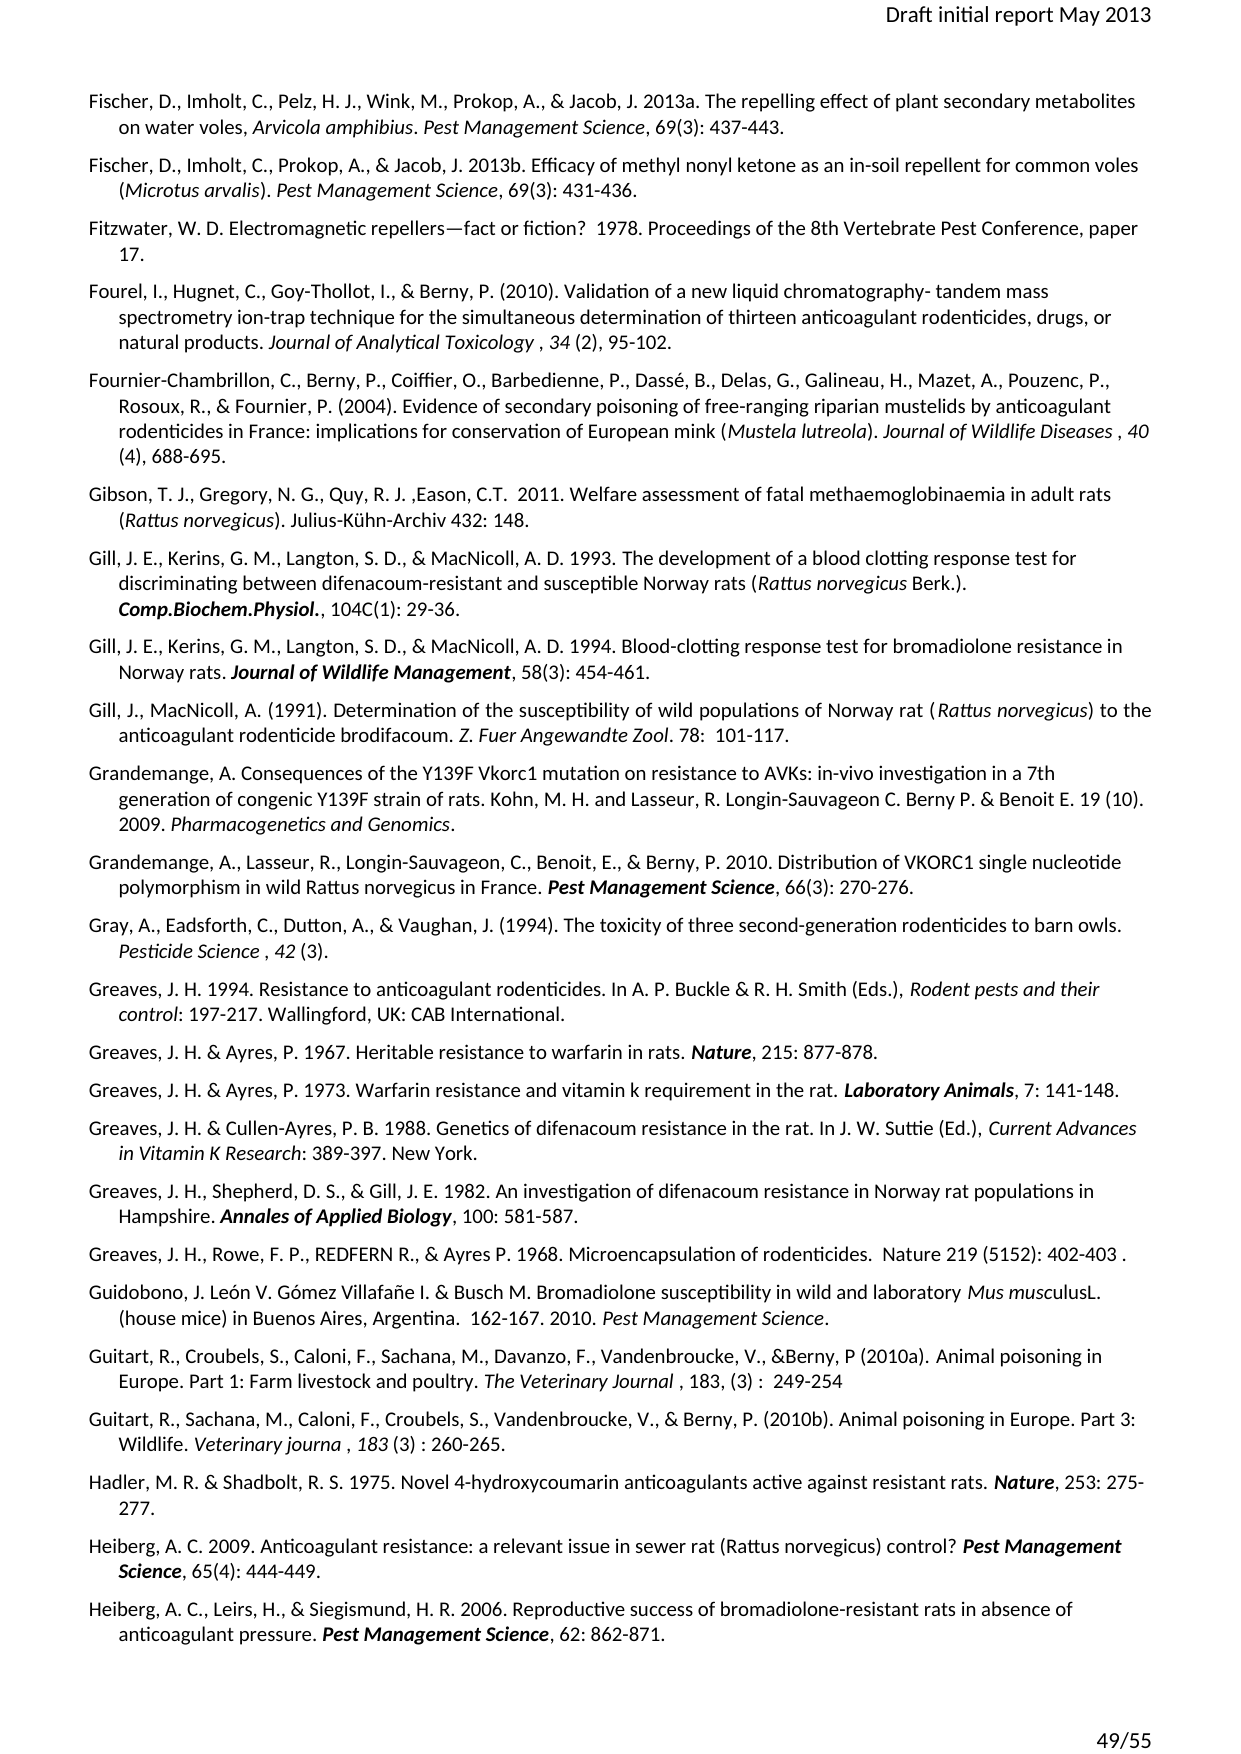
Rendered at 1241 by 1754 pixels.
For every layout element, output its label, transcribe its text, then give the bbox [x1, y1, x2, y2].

text Guitart, R., Sachana, M., Caloni, F., Croubels, S., Vandenbroucke, V., & Berny, P. (2010b). Animal poisoning in Europe. Part 3: Wildlife. Veterinary journa , 183 (3) : 260-265. [89, 1406, 1152, 1457]
text Guidobono, J. León V. Gómez Villafañe I. & Busch M. Bromadiolone susceptibility in wild and laboratory Mus musculusL.(house mice) in Buenos Aires, Argentina. 162-167. 2010. Pest Management Science. [89, 1279, 1152, 1330]
text Grandemange, A., Lasseur, R., Longin-Sauvageon, C., Benoit, E., & Berny, P. 2010. Distribution of VKORC1 single nucleotide polymorphism in wild Rattus norvegicus in France. Pest Management Science, 66(3): 270-276. [89, 849, 1152, 900]
text Gill, J. E., Kerins, G. M., Langton, S. D., & MacNicoll, A. D. 1993. The development of a blood clotting response test for discriminating between difenacoum-resistant and susceptible Norway rats (Rattus norvegicus Berk.). Comp.Biochem.Physiol., 104C(1): 29-36. [89, 545, 1152, 621]
text Hadler, M. R. & Shadbolt, R. S. 1975. Novel 4-hydroxycoumarin anticoagulants active against resistant rats. Nature, 253: 275-277. [89, 1469, 1152, 1520]
text Fitzwater, W. D. Electromagnetic repellers—fact or fiction? 1978. Proceedings of the 8th Vertebrate Pest Conference, paper 17. [89, 215, 1152, 266]
text Heiberg, A. C. 2009. Anticoagulant resistance: a relevant issue in sewer rat (Rattus norvegicus) control? Pest Management Science, 65(4): 444-449. [89, 1533, 1152, 1584]
text Greaves, J. H. & Ayres, P. 1967. Heritable resistance to warfarin in rats. Nature, 215: 877-878. [89, 1039, 1152, 1064]
text Greaves, J. H., Rowe, F. P., REDFERN R., & Ayres P. 1968. Microencapsulation of rodenticides. Nature 219 (5152): 402-403 . [89, 1242, 1152, 1267]
text Gill, J. E., Kerins, G. M., Langton, S. D., & MacNicoll, A. D. 1994. Blood-clotting response test for bromadiolone resistance in Norway rats. Journal of Wildlife Management, 58(3): 454-461. [89, 634, 1152, 684]
text Grandemange, A. Consequences of the Y139F Vkorc1 mutation on resistance to AVKs: in-vivo investigation in a 7th generation of congenic Y139F strain of rats. Kohn, M. H. and Lasseur, R. Longin-Sauvageon C. Berny P. & Benoit E. 19 (10). 2009. Pharmacogenetics and Genomics. [89, 760, 1152, 837]
text Gray, A., Eadsforth, C., Dutton, A., & Vaughan, J. (1994). The toxicity of three second-generation rodenticides to barn owls. Pesticide Science , 42 (3). [89, 912, 1152, 963]
text Gill, J., MacNicoll, A. (1991). Determination of the susceptibility of wild populations of Norway rat (Rattus norvegicus) to the anticoagulant rodenticide brodifacoum. Z. Fuer Angewandte Zool. 78: 101-117. [89, 697, 1152, 748]
text Greaves, J. H. 1994. Resistance to anticoagulant rodenticides. In A. P. Buckle & R. H. Smith (Eds.), Rodent pests and their control: 197-217. Wallingford, UK: CAB International. [89, 976, 1152, 1027]
text Guitart, R., Croubels, S., Caloni, F., Sachana, M., Davanzo, F., Vandenbroucke, V., &Berny, P (2010a). Animal poisoning in Europe. Part 1: Farm livestock and poultry. The Veterinary Journal , 183, (3) : 249-254 [89, 1343, 1152, 1394]
text Fourel, I., Hugnet, C., Goy-Thollot, I., & Berny, P. (2010). Validation of a new liquid chromatography- tandem mass spectrometry ion-trap technique for the simultaneous determination of thirteen anticoagulant rodenticides, drugs, or natural products. Journal of Analytical Toxicology , 34 (2), 95-102. [89, 279, 1152, 355]
text Greaves, J. H. & Cullen-Ayres, P. B. 1988. Genetics of difenacoum resistance in the rat. In J. W. Suttie (Ed.), Current Advances in Vitamin K Research: 389-397. New York. [89, 1115, 1152, 1166]
text Fischer, D., Imholt, C., Prokop, A., & Jacob, J. 2013b. Efficacy of methyl nonyl ketone as an in-soil repellent for common voles (Microtus arvalis). Pest Management Science, 69(3): 431-436. [89, 152, 1152, 203]
text Heiberg, A. C., Leirs, H., & Siegismund, H. R. 2006. Reproductive success of bromadiolone-resistant rats in absence of anticoagulant pressure. Pest Management Science, 62: 862-871. [89, 1596, 1152, 1647]
text Greaves, J. H. & Ayres, P. 1973. Warfarin resistance and vitamin k requirement in the rat. Laboratory Animals, 7: 141-148. [89, 1077, 1152, 1102]
text Fischer, D., Imholt, C., Pelz, H. J., Wink, M., Prokop, A., & Jacob, J. 2013a. The repelling effect of plant secondary metabolites on water voles, Arvicola amphibius. Pest Management Science, 69(3): 437-443. [89, 89, 1152, 139]
text Fournier-Chambrillon, C., Berny, P., Coiffier, O., Barbedienne, P., Dassé, B., Delas, G., Galineau, H., Mazet, A., Pouzenc, P., Rosoux, R., & Fournier, P. (2004). Evidence of secondary poisoning of free-ranging riparian mustelids by anticoagulant rodenticides in France: implications for conservation of European mink (Mustela lutreola). Journal of Wildlife Diseases , 40 (4), 688-695. [89, 367, 1152, 469]
text Gibson, T. J., Gregory, N. G., Quy, R. J. ,Eason, C.T. 2011. Welfare assessment of fatal methaemoglobinaemia in adult rats (Rattus norvegicus). Julius-Kühn-Archiv 432: 148. [89, 482, 1152, 532]
text Greaves, J. H., Shepherd, D. S., & Gill, J. E. 1982. An investigation of difenacoum resistance in Norway rat populations in Hampshire. Annales of Applied Biology, 100: 581-587. [89, 1178, 1152, 1229]
